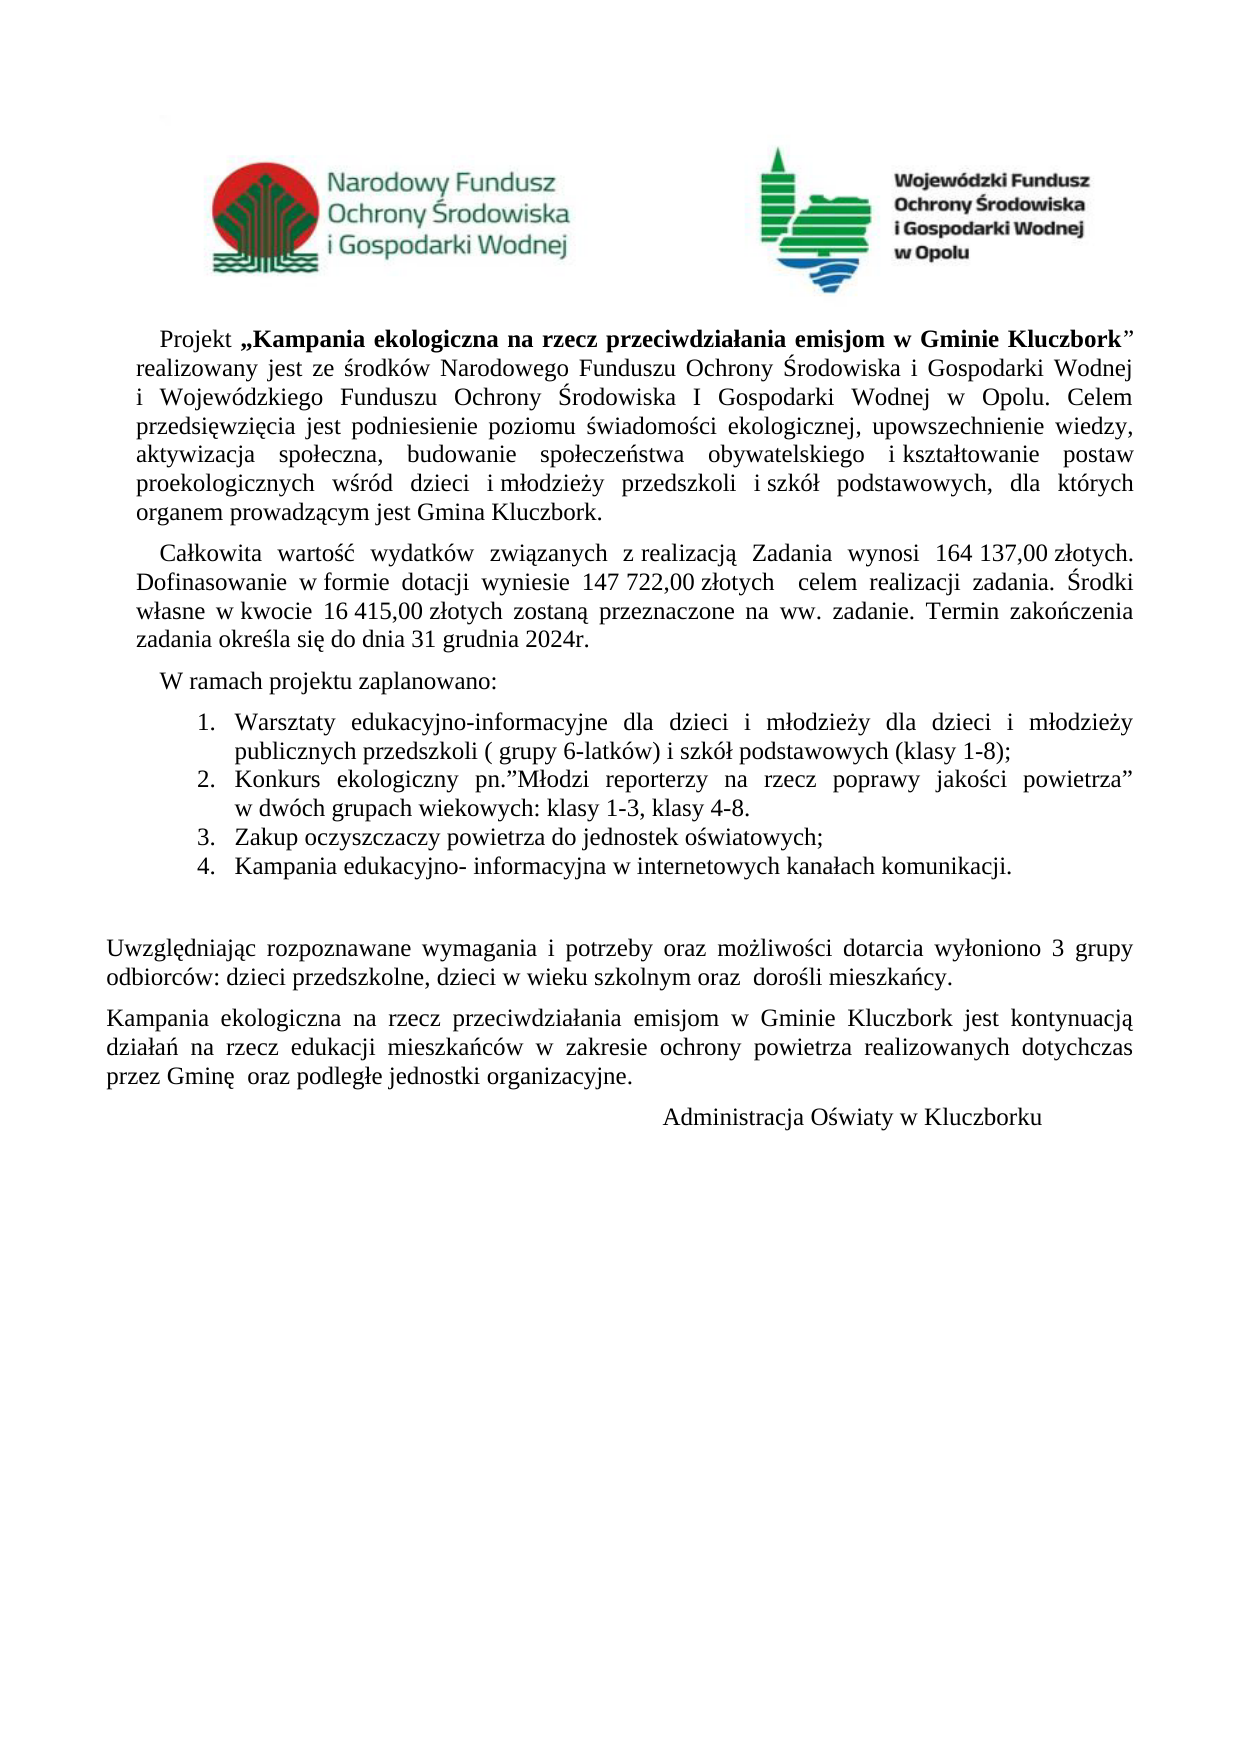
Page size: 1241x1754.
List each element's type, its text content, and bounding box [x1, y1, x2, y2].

list Konkurs ekologiczny pn.”Młodzi reporterzy na rzecz poprawy jakości powietrza” w dwóch grupach wiekowych: klasy 1-3, klasy 4-8. [197, 764, 1134, 822]
list Kampania edukacyjno- informacyjna w internetowych kanałach komunikacji. [197, 851, 1134, 879]
text Całkowita wartość wydatków związanych z realizacją Zadania wynosi 164 137,00 złotych. Dofinasowanie w formie dotacji wyniesie 147 722,00 złotych celem realizacji zadania. Środki własne w kwocie 16 415,00 złotych zostaną przeznaczone na ww. zadanie. Termin zakończenia zadania określa się do dnia 31 grudnia 2024r. [136, 538, 1134, 653]
text Kampania ekologiczna na rzecz przeciwdziałania emisjom w Gminie Kluczbork jest kontynuacją działań na rzecz edukacji mieszkańców w zakresie ochrony powietrza realizowanych dotychczas przez Gminę oraz podległe jednostki organizacyjne. [106, 1003, 1134, 1089]
text Uwzględniając rozpoznawane wymagania i potrzeby oraz możliwości dotarcia wyłoniono 3 grupy odbiorców: dzieci przedszkolne, dzieci w wieku szkolnym oraz dorośli mieszkańcy. [106, 933, 1134, 991]
list Zakup oczyszczaczy powietrza do jednostek oświatowych; [197, 822, 1134, 851]
text Projekt „Kampania ekologiczna na rzecz przeciwdziałania emisjom w Gminie Kluczbork” realizowany jest ze środków Narodowego Funduszu Ochrony Środowiska i Gospodarki Wodnej i Wojewódzkiego Funduszu Ochrony Środowiska I Gospodarki Wodnej w Opolu. Celem przedsięwzięcia jest podniesienie poziomu świadomości ekologicznej, upowszechnienie wiedzy, aktywizacja społeczna, budowanie społeczeństwa obywatelskiego i kształtowanie postaw proekologicznych wśród dzieci i młodzieży przedszkoli i szkół podstawowych, dla których organem prowadzącym jest Gmina Kluczbork. [136, 324, 1134, 526]
text Administracja Oświaty w Kluczborku [106, 1102, 1134, 1131]
list Warsztaty edukacyjno-informacyjne dla dzieci i młodzieży dla dzieci i młodzieży publicznych przedszkoli ( grupy 6-latków) i szkół podstawowych (klasy 1-8); [197, 707, 1134, 764]
text W ramach projektu zaplanowano: [136, 666, 1134, 694]
